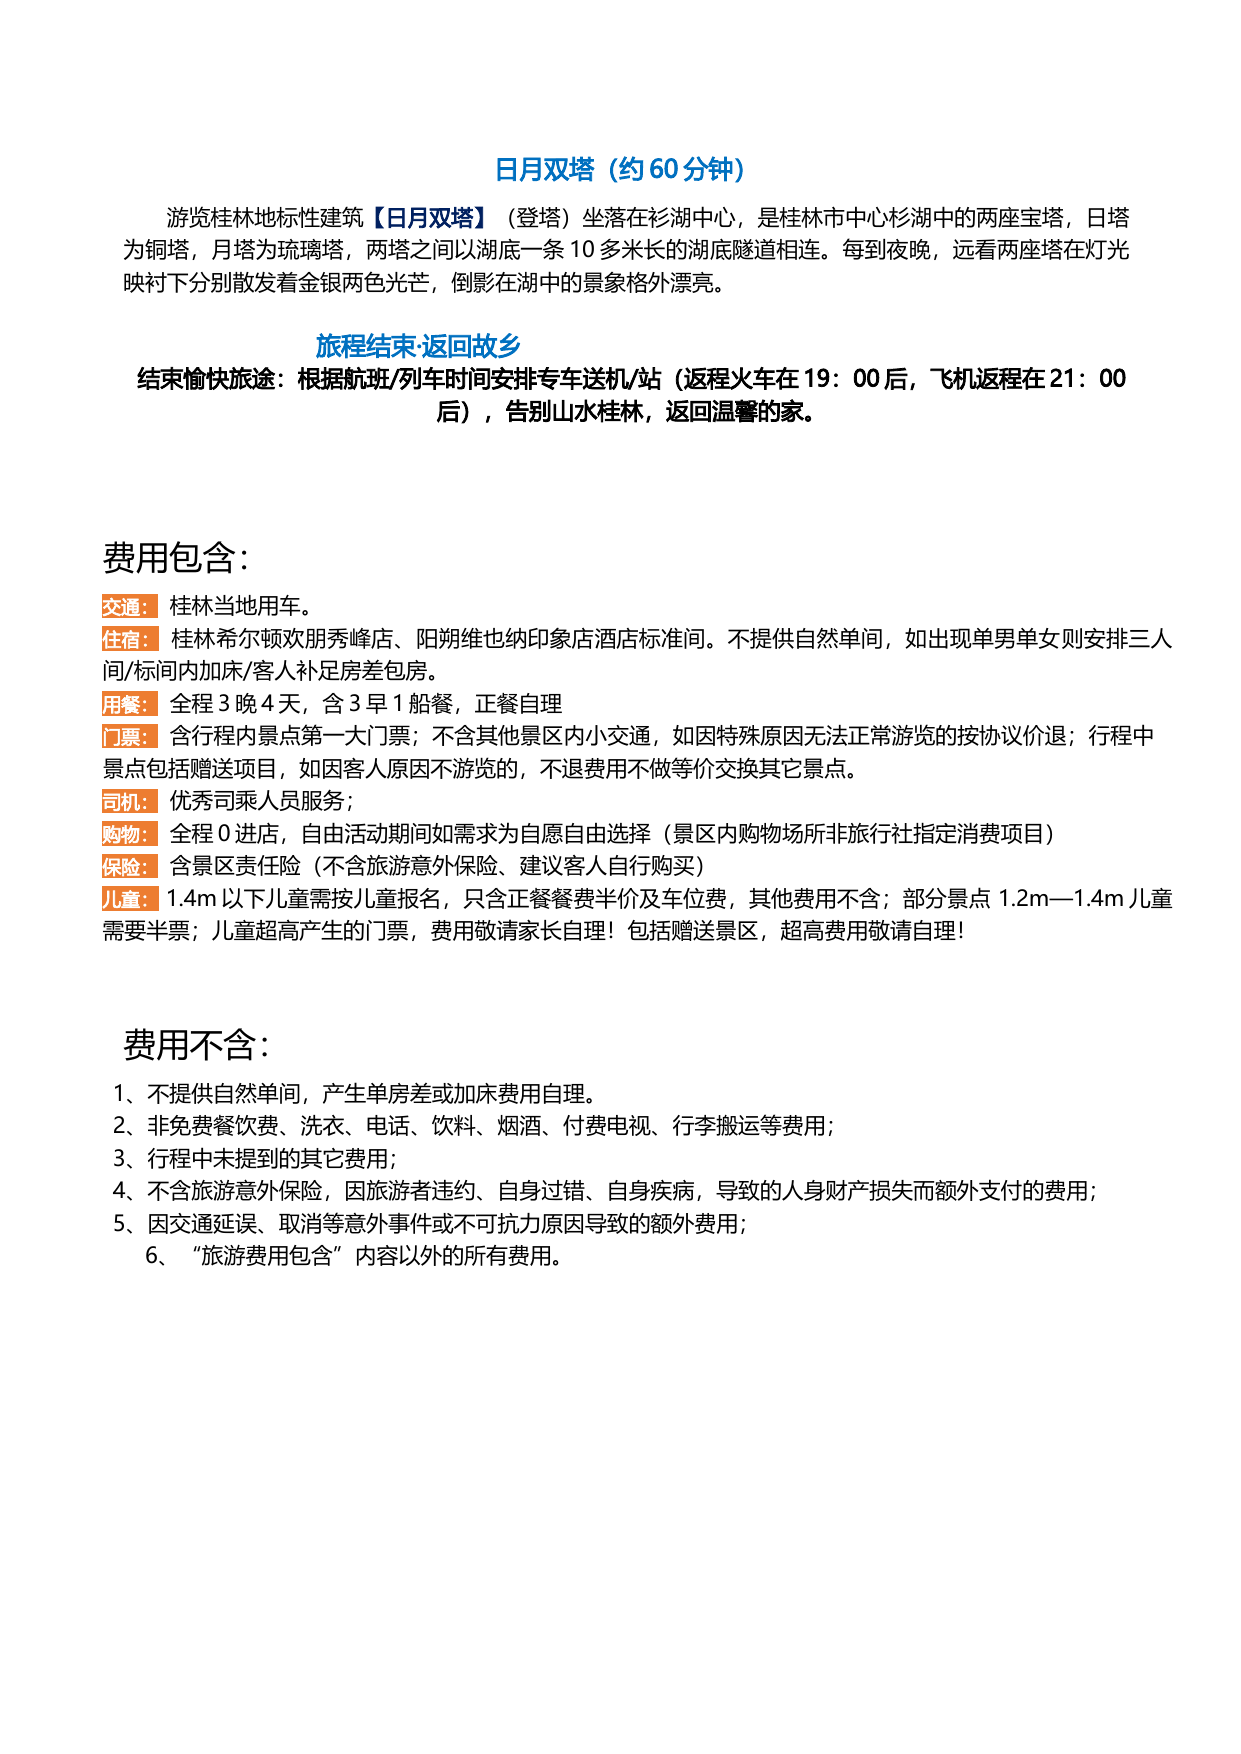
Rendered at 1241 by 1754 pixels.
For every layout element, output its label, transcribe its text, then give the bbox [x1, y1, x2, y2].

text 司机： 优秀司乘人员服务； [102, 783, 1173, 816]
text 游览桂林地标性建筑【日月双塔】（登塔）坐落在衫湖中心，是桂林市中心杉湖中的两座宝塔，日塔为铜塔，月塔为琉璃塔，两塔之间以湖底一条10多米长的湖底隧道相连。每到夜晚，远看两座塔在灯光映衬下分别散发着金银两色光芒，倒影在湖中的景象格外漂亮。 [123, 200, 1129, 298]
text 结束愉快旅途：根据航班/列车时间安排专车送机/站（返程火车在19：00后，飞机返程在21：00后），告别山水桂林，返回温馨的家。 [134, 361, 1129, 426]
text 景点包括赠送项目，如因客人原因不游览的，不退费用不做等价交换其它景点。 [102, 751, 1173, 783]
text 门票： 含行程内景点第一大门票；不含其他景区内小交通，如因特殊原因无法正常游览的按协议价退；行程中 [102, 718, 1173, 751]
text 费用包含： [102, 523, 1173, 588]
text 用餐： 全程3晚4天，含3早1船餐，正餐自理 [102, 686, 1173, 718]
list 不含旅游意外保险，因旅游者违约、自身过错、自身疾病，导致的人身财产损失而额外支付的费用； [113, 1173, 1206, 1206]
text 保险： 含景区责任险（不含旅游意外保险、建议客人自行购买） [102, 848, 1173, 881]
list 不提供自然单间，产生单房差或加床费用自理。 [113, 1076, 1206, 1108]
text 费用不含： [123, 1011, 1206, 1076]
text 旅程结束·返回故乡 [102, 328, 1162, 361]
list 因交通延误、取消等意外事件或不可抗力原因导致的额外费用； [113, 1206, 1206, 1238]
text 购物： 全程0进店，自由活动期间如需求为自愿自由选择（景区内购物场所非旅行社指定消费项目） [102, 816, 1173, 848]
text 日月双塔（约60分钟） [123, 135, 1129, 200]
list 非免费餐饮费、洗衣、电话、饮料、烟酒、付费电视、行李搬运等费用； [113, 1108, 1206, 1141]
text 交通： 桂林当地用车。 [102, 588, 1173, 621]
text 住宿： 桂林希尔顿欢朋秀峰店、阳朔维也纳印象店酒店标准间。不提供自然单间，如出现单男单女则安排三人间/标间内加床/客人补足房差包房。 [102, 621, 1173, 686]
text 儿童： 1.4m以下儿童需按儿童报名，只含正餐餐费半价及车位费，其他费用不含；部分景点1.2m—1.4m儿童需要半票；儿童超高产生的门票，费用敬请家长自理！包括赠送景区，超高费用敬请自理！ [102, 881, 1173, 946]
list 6、“旅游费用包含”内容以外的所有费用。 [123, 1238, 1206, 1271]
list 行程中未提到的其它费用； [113, 1141, 1206, 1173]
